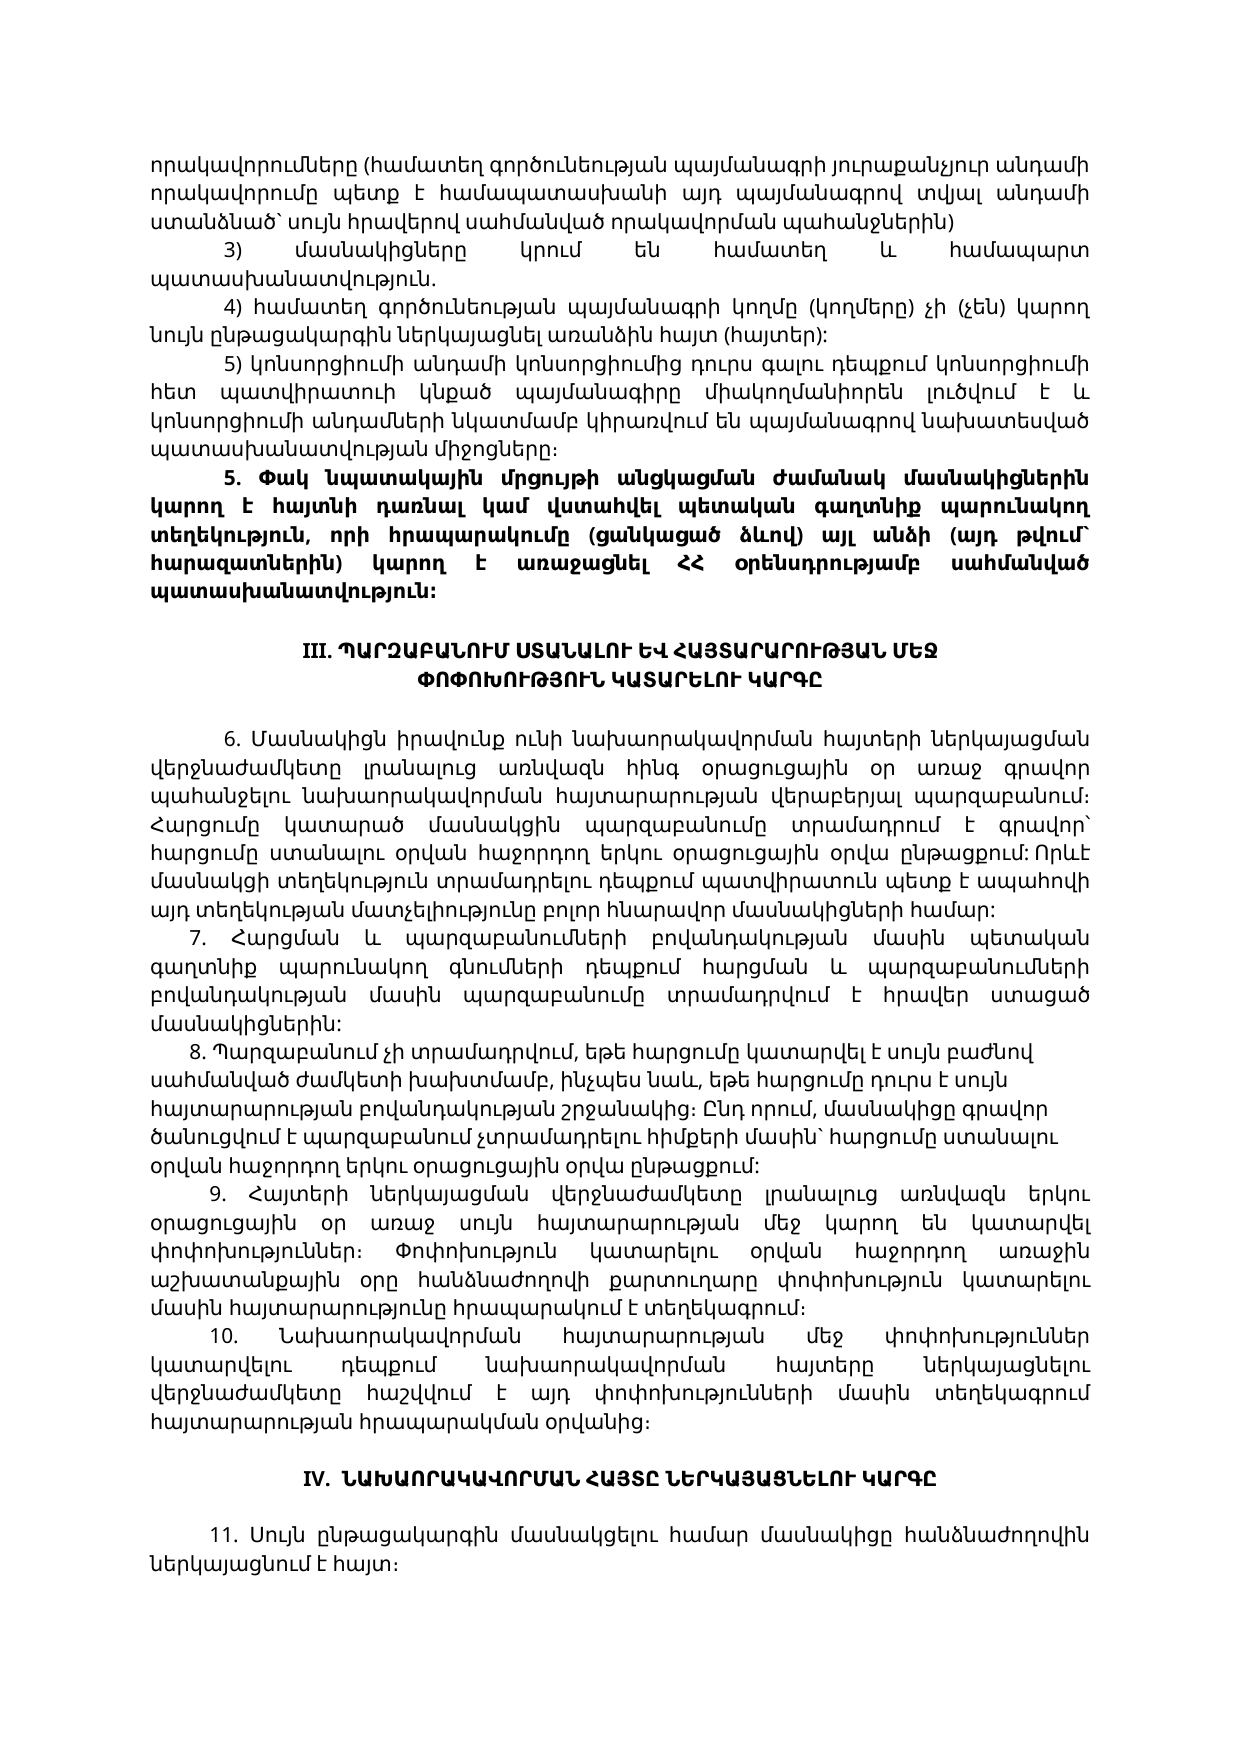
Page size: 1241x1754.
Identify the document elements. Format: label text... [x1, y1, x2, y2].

text 4) համատեղ գործունեության պայմանագրի կողմը (կողմերը) չի (չեն) կարող նույն ընթացակարգին ներկայացնել առանձին հայտ (հայտեր): [150, 292, 1090, 349]
text 9. Հայտերի ներկայացման վերջնաժամկետը լրանալուց առնվազն երկու օրացուցային օր առաջ սույն հայտարարության մեջ կարող են կատարվել փոփոխություններ։ Փոփոխություն կատարելու օրվան հաջորդող առաջին աշխատանքային օրը հանձնաժողովի քարտուղարը փոփոխություն կատարելու մասին հայտարարությունը հրապարակում է տեղեկագրում։ [150, 1179, 1090, 1322]
text 3) մասնակիցները կրում են համատեղ և համապարտ պատասխանատվություն. [150, 235, 1090, 292]
text 5) կոնսորցիումի անդամի կոնսորցիումից դուրս գալու դեպքում կոնսորցիումի հետ պատվիրատուի կնքած պայմանագիրը միակողմանիորեն լուծվում է և կոնսորցիումի անդամների նկատմամբ կիրառվում են պայմանագրով նախատեսված պատասխանատվության միջոցները։ [150, 349, 1090, 463]
text 7. Հարցման և պարզաբանումների բովանդակության մասին պետական գաղտնիք պարունակող գնումների դեպքում հարցման և պարզաբանումների բովանդակության մասին պարզաբանումը տրամադրվում է հրավեր ստացած մասնակիցներին: [150, 923, 1090, 1037]
text 6. Մասնակիցն իրավունք ունի նախաորակավորման հայտերի ներկայացման վերջնաժամկետը լրանալուց առնվազն հինգ օրացուցային օր առաջ գրավոր պահանջելու նախաորակավորման հայտարարության վերաբերյալ պարզաբանում։ Հարցումը կատարած մասնակցին պարզաբանումը տրամադրում է գրավոր՝ հարցումը ստանալու օրվան հաջորդող երկու օրացուցային օրվա ընթացքում: Որևէ մասնակցի տեղեկություն տրամադրելու դեպքում պատվիրատուն պետք է ապահովի այդ տեղեկության մատչելիությունը բոլոր հնարավոր մասնակիցների համար: [150, 724, 1090, 923]
text ՓՈՓՈԽՈՒԹՅՈՒՆ ԿԱՏԱՐԵԼՈՒ ԿԱՐԳԸ [150, 665, 1090, 693]
text 10. Նախաորակավորման հայտարարության մեջ փոփոխություններ կատարվելու դեպքում նախաորակավորման հայտերը ներկայացնելու վերջնաժամկետը հաշվվում է այդ փոփոխությունների մասին տեղեկագրում հայտարարության հրապարակման օրվանից։ [150, 1322, 1090, 1435]
text III. ՊԱՐԶԱԲԱՆՈՒՄ ՍՏԱՆԱԼՈՒ ԵՎ ՀԱՅՏԱՐԱՐՈՒԹՅԱՆ ՄԵՋ [150, 636, 1090, 665]
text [150, 150, 1090, 235]
text 8. Պարզաբանում չի տրամադրվում, եթե հարցումը կատարվել է սույն բաժնով սահմանված ժամկետի խախտմամբ, ինչպես նաև, եթե հարցումը դուրս է սույն հայտարարության բովանդակության շրջանակից։ Ընդ որում, մասնակիցը գրավոր ծանուցվում է պարզաբանում չտրամադրելու հիմքերի մասին` հարցումը ստանալու օրվան հաջորդող երկու օրացուցային օրվա ընթացքում: [150, 1037, 1090, 1179]
text 11. Սույն ընթացակարգին մասնակցելու համար մասնակիցը հանձնաժողովին ներկայացնում է հայտ։ [150, 1521, 1090, 1577]
text IV. ՆԱԽԱՈՐԱԿԱՎՈՐՄԱՆ ՀԱՅՏԸ ՆԵՐԿԱՅԱՑՆԵԼՈՒ ԿԱՐԳԸ [150, 1435, 1090, 1492]
text 5. Փակ նպատակային մրցույթի անցկացման ժամանակ մասնակիցներին կարող է հայտնի դառնալ կամ վստահվել պետական գաղտնիք պարունակող տեղեկություն, որի հրապարակումը (ցանկացած ձևով) այլ անձի (այդ թվում` հարազատներին) կարող է առաջացնել ՀՀ օրենսդրությամբ սահմանված պատասխանատվություն։ [150, 463, 1090, 605]
